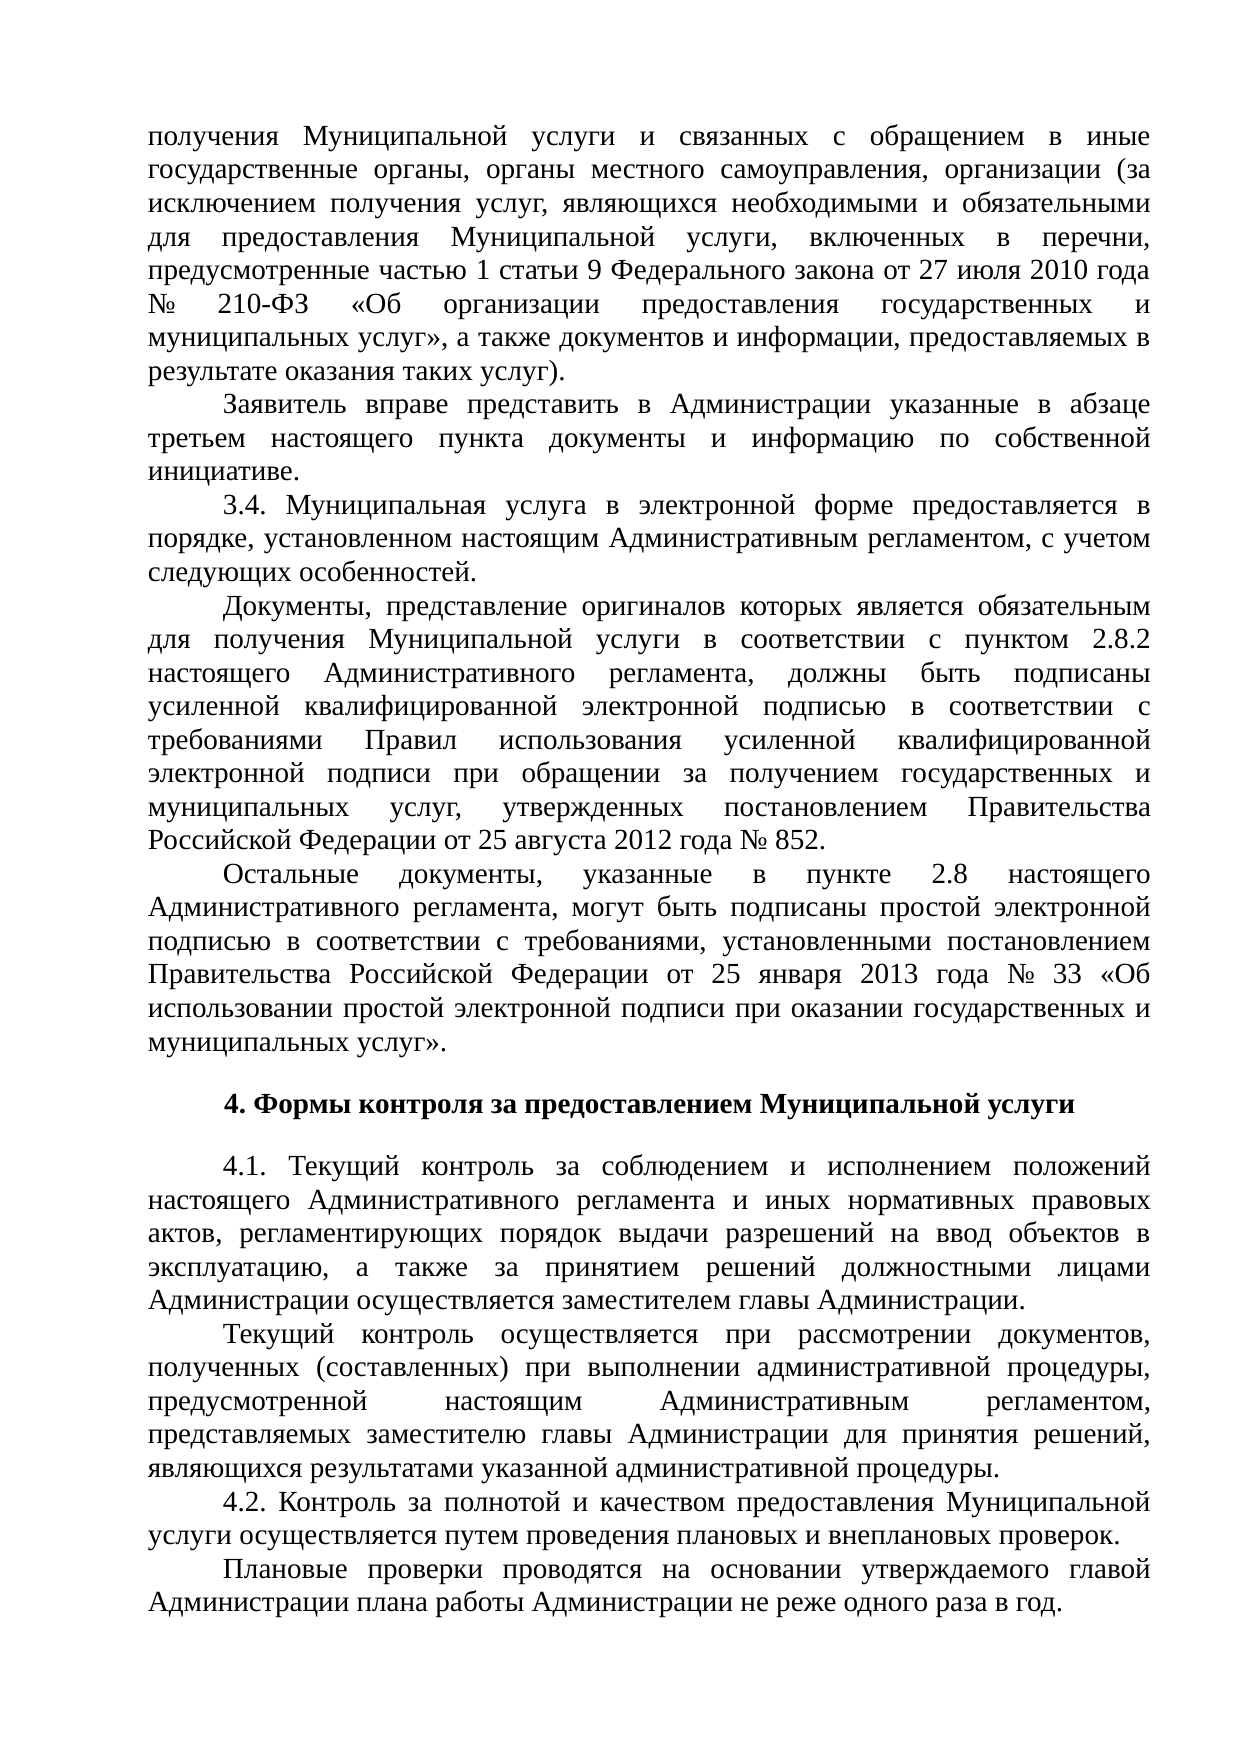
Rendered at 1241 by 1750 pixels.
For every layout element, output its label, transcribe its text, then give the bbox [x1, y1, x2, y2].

text Плановые проверки проводятся на основании утверждаемого главой Администрации плана работы Администрации не реже одного раза в год. [148, 1551, 1152, 1618]
text Документы, представление оригиналов которых является обязательным для получения Муниципальной услуги в соответствии с пунктом 2.8.2 настоящего Административного регламента, должны быть подписаны усиленной квалифицированной электронной подписью в соответствии с требованиями Правил использования усиленной квалифицированной электронной подписи при обращении за получением государственных и муниципальных услуг, утвержденных постановлением Правительства Российской Федерации от 25 августа 2012 года № 852. [148, 588, 1152, 856]
text 4.1. Текущий контроль за соблюдением и исполнением положений настоящего Административного регламента и иных нормативных правовых актов, регламентирующих порядок выдачи разрешений на ввод объектов в эксплуатацию, а также за принятием решений должностными лицами Администрации осуществляется заместителем главы Администрации. [148, 1148, 1152, 1316]
text 4.2. Контроль за полнотой и качеством предоставления Муниципальной услуги осуществляется путем проведения плановых и внеплановых проверок. [148, 1484, 1152, 1551]
text Текущий контроль осуществляется при рассмотрении документов, полученных (составленных) при выполнении административной процедуры, предусмотренной настоящим Административным регламентом, представляемых заместителю главы Администрации для принятия решений, являющихся результатами указанной административной процедуры. [148, 1316, 1152, 1484]
text Заявитель вправе представить в Администрации указанные в абзаце третьем настоящего пункта документы и информацию по собственной инициативе. [148, 386, 1152, 487]
list 4. Формы контроля за предоставлением Муниципальной услуги [148, 1086, 1152, 1119]
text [148, 118, 1152, 386]
text Остальные документы, указанные в пункте 2.8 настоящего Административного регламента, могут быть подписаны простой электронной подписью в соответствии с требованиями, установленными постановлением Правительства Российской Федерации от 25 января 2013 года № 33 «Об использовании простой электронной подписи при оказании государственных и муниципальных услуг». [148, 856, 1152, 1057]
text 3.4. Муниципальная услуга в электронной форме предоставляется в порядке, установленном настоящим Административным регламентом, с учетом следующих особенностей. [148, 487, 1152, 588]
